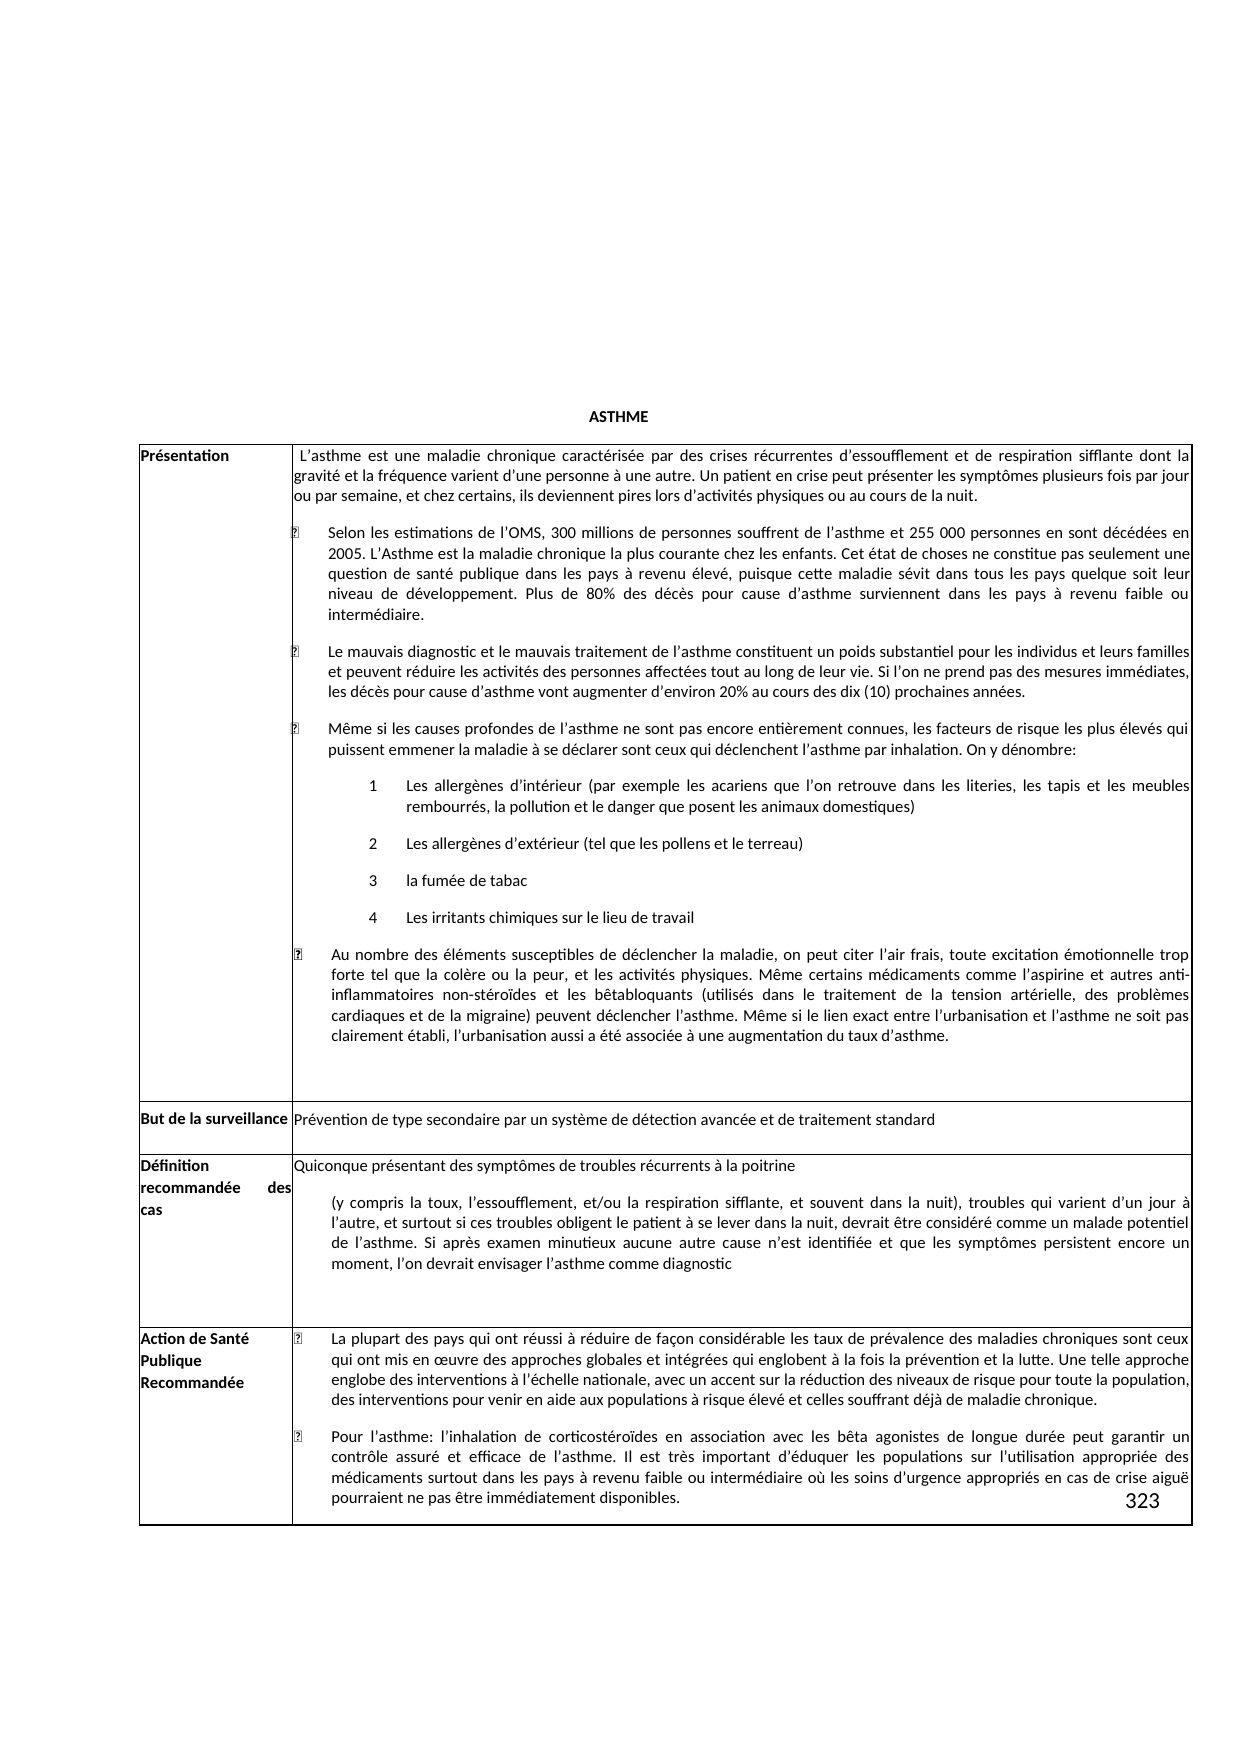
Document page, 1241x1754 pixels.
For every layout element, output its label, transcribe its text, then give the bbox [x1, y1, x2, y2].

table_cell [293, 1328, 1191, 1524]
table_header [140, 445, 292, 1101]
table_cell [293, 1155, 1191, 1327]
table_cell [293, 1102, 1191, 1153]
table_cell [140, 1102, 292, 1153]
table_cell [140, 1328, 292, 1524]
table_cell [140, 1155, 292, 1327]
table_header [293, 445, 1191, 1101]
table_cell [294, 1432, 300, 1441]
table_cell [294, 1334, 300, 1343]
text ASTHME [144, 406, 1093, 427]
